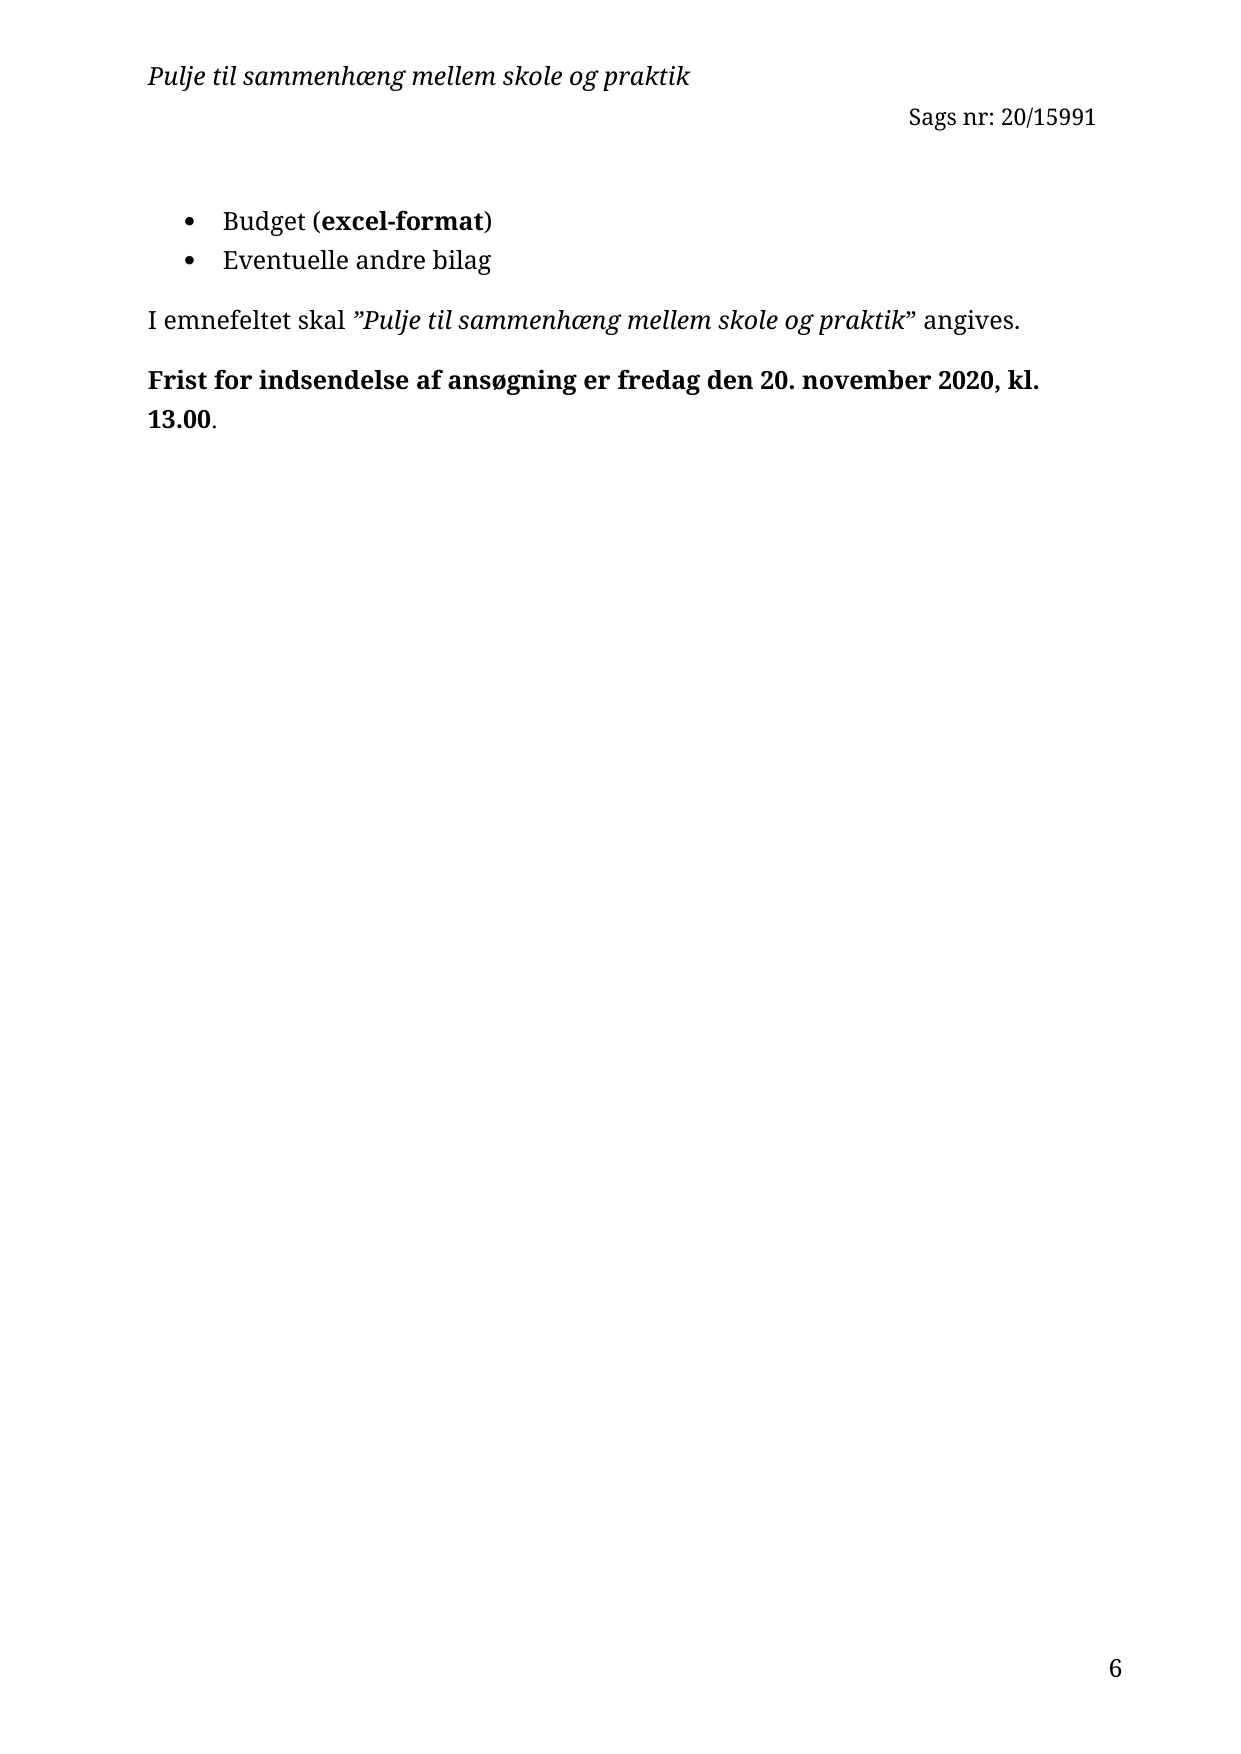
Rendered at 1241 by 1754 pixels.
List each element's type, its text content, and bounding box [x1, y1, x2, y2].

list Eventuelle andre bilag [185, 242, 1092, 276]
list Budget (excel-format) [185, 203, 1092, 237]
text Frist for indsendelse af ansøgning er fredag den 20. november 2020, kl. 13.00. [148, 362, 1092, 436]
text I emnefeltet skal ”Pulje til sammenhæng mellem skole og praktik” angives. [148, 302, 1092, 336]
